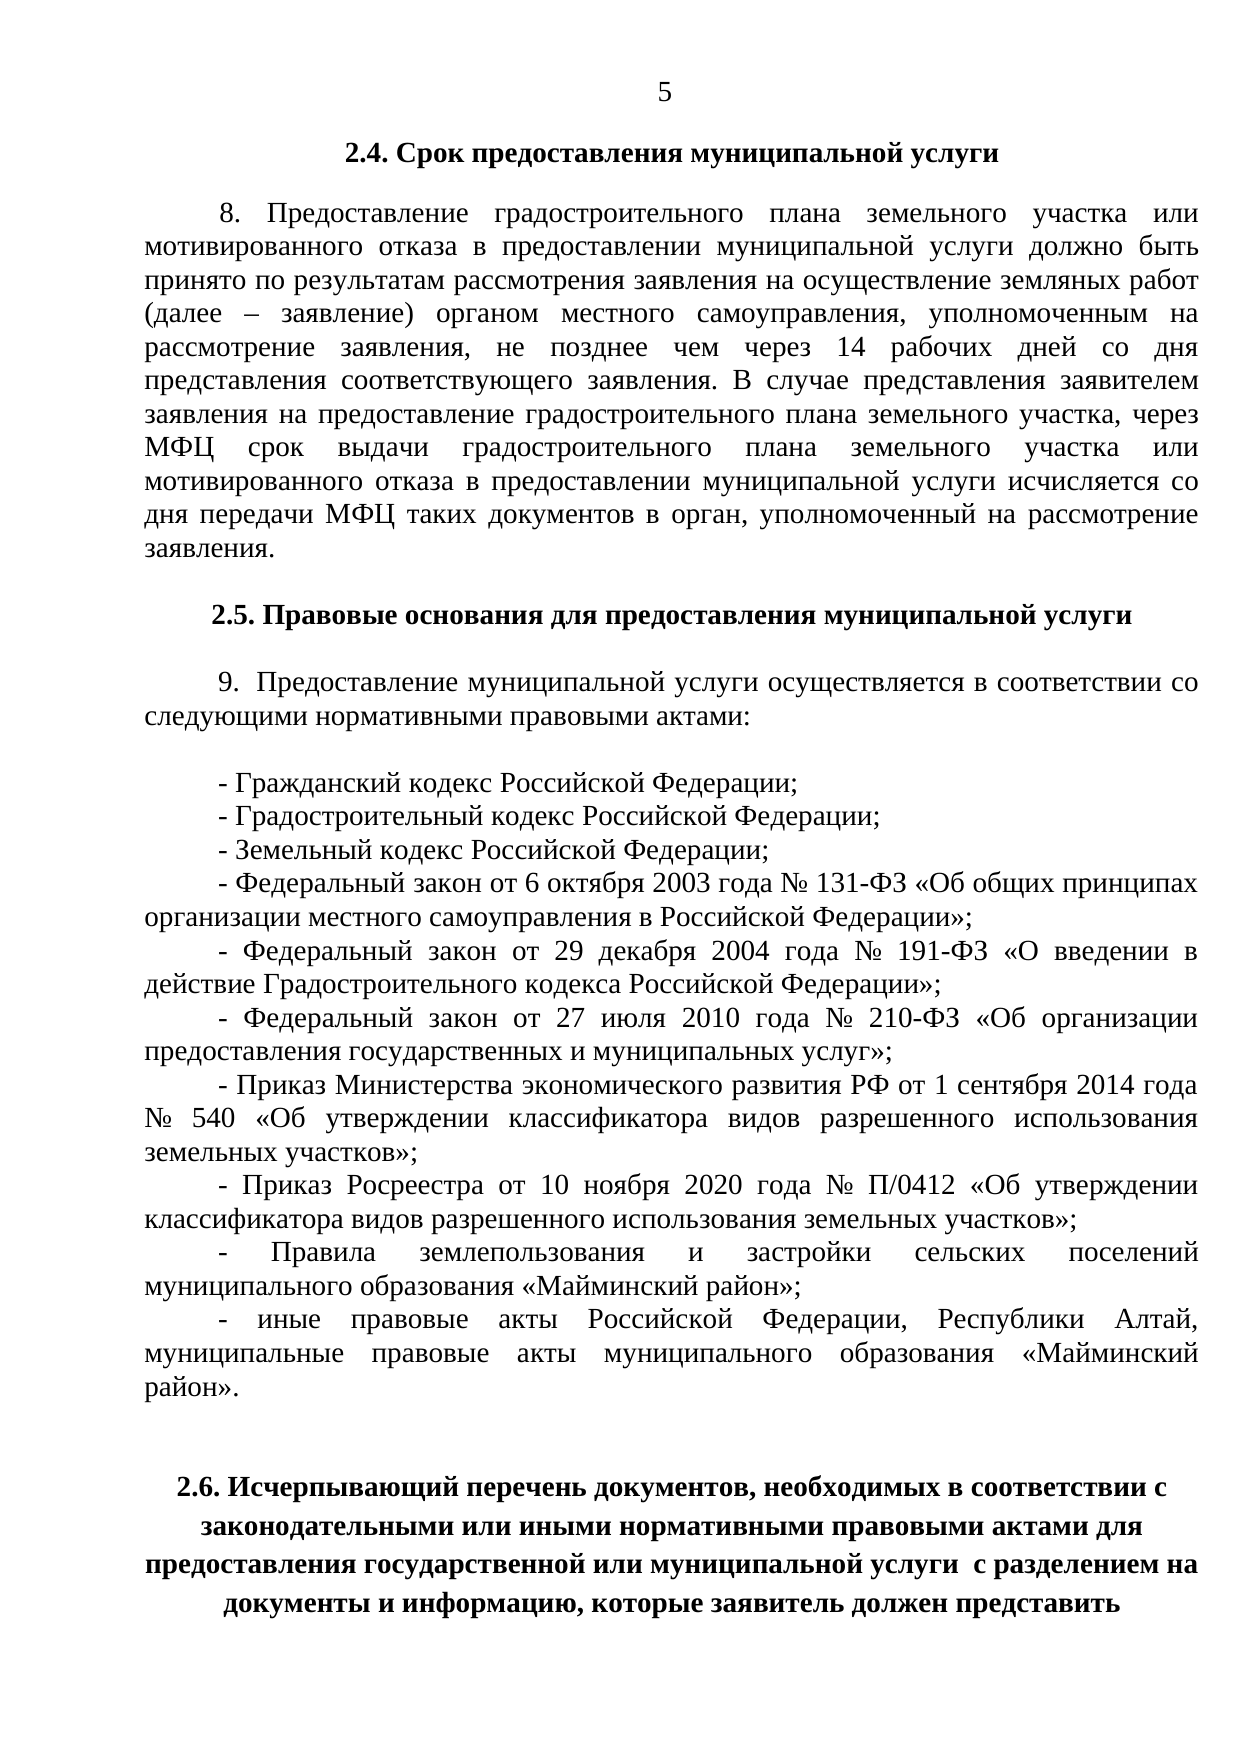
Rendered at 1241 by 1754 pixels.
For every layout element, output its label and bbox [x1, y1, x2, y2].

table_cell [133, 135, 1211, 1618]
